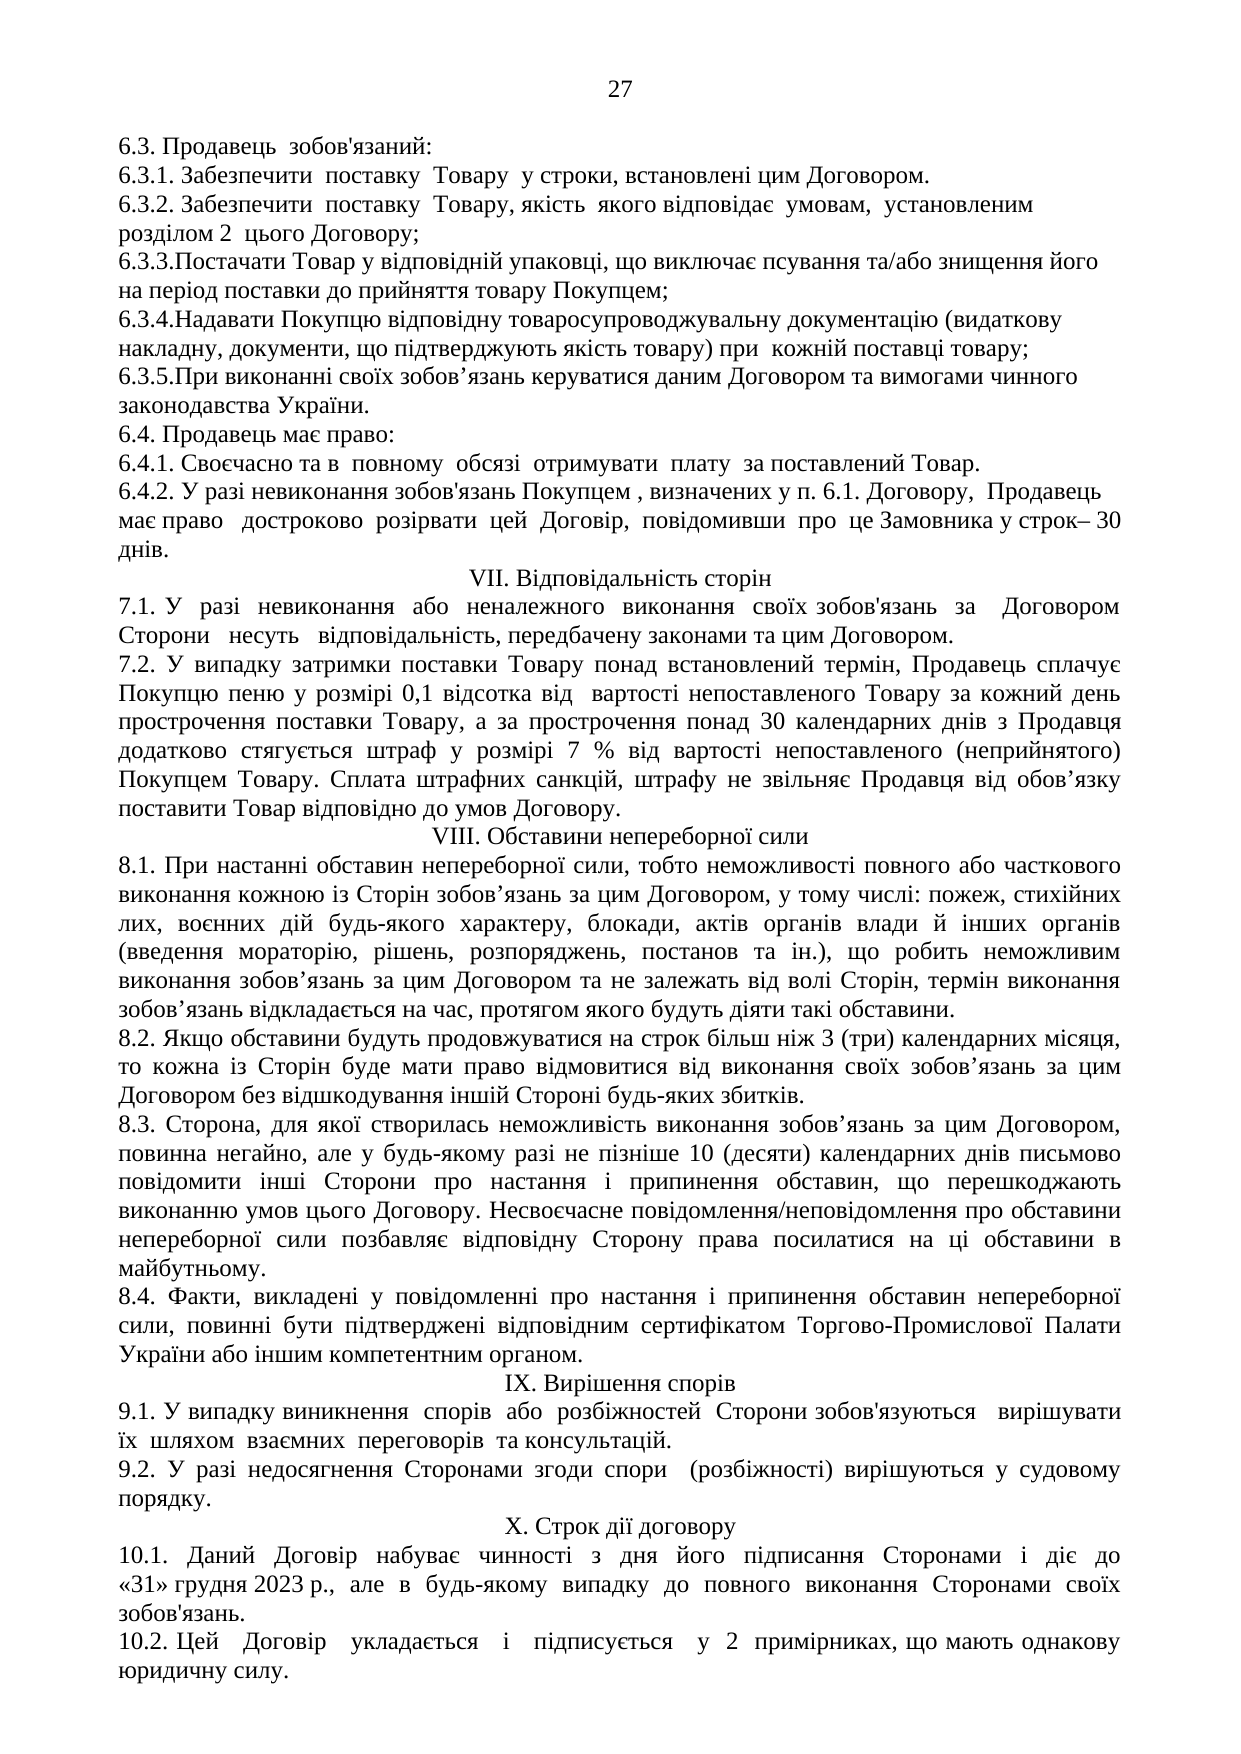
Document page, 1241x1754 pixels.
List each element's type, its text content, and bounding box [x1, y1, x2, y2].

text 6.3.5.При виконанні своїх зобов’язань керуватися даним Договором та вимогами чинного законодавства України. [118, 361, 1122, 419]
text 7.1. У разі невиконання або неналежного виконання своїх зобов'язань за Договором Сторони несуть відповідальність, передбачену законами та цим Договором. [118, 591, 1122, 649]
text IX. Вирішення спорів [118, 1368, 1122, 1396]
text 6.4.1. Своєчасно та в повному обсязі отримувати плату за поставлений Товар. [118, 448, 1122, 476]
text VII. Відповідальність сторін [118, 563, 1122, 591]
text 10.1. Даний Договір набуває чинності з дня його підписання Сторонами і діє до «31» грудня 2023 р., але в будь-якому випадку до повного виконання Сторонами своїх зобов'язань. [118, 1540, 1122, 1626]
text 8.1. При настанні обставин непереборної сили, тобто неможливості повного або часткового виконання кожною із Сторін зобов’язань за цим Договором, у тому числі: пожеж, стихійних лих, воєнних дій будь-якого характеру, блокади, актів органів влади й інших органів (введення мораторію, рішень, розпоряджень, постанов та ін.), що робить неможливим виконання зобов’язань за цим Договором та не залежать від волі Сторін, термін виконання зобов’язань відкладається на час, протягом якого будуть діяти такі обставини. [118, 850, 1122, 1023]
text 6.3.3.Постачати Товар у відповідній упаковці, що виключає псування та/або знищення його на період поставки до прийняття товару Покупцем; [118, 246, 1122, 304]
text 6.3. Продавець зобов'язаний: [118, 131, 1122, 160]
text 8.4. Факти, викладені у повідомленні про настання і припинення обставин непереборної сили, повинні бути підтверджені відповідним сертифікатом Торгово-Промислової Палати України або іншим компетентним органом. [118, 1281, 1122, 1368]
text X. Строк дії договору [118, 1511, 1122, 1540]
text 6.4.2. У разі невиконання зобов'язань Покупцем , визначених у п. 6.1. Договору, Продавець має право достроково розірвати цей Договір, повідомивши про це Замовника у строк– 30 днів. [118, 476, 1122, 563]
text 6.4. Продавець має право: [118, 419, 1122, 448]
text 9.2. У разі недосягнення Сторонами згоди спори (розбіжності) вирішуються у судовому порядку. [118, 1454, 1122, 1511]
text 7.2. У випадку затримки поставки Товару понад встановлений термін, Продавець сплачує Покупцю пеню у розмірі 0,1 відсотка від вартості непоставленого Товару за кожний день прострочення поставки Товару, а за прострочення понад 30 календарних днів з Продавця додатково стягується штраф у розмірі 7 % від вартості непоставленого (неприйнятого) Покупцем Товару. Сплата штрафних санкцій, штрафу не звільняє Продавця від обов’язку поставити Товар відповідно до умов Договору. [118, 649, 1122, 821]
text VIII. Обставини непереборної сили [118, 821, 1122, 850]
text 6.3.4.Надавати Покупцю відповідну товаросупроводжувальну документацію (видаткову накладну, документи, що підтверджують якість товару) при кожній поставці товару; [118, 304, 1122, 361]
text 9.1. У випадку виникнення спорів або розбіжностей Сторони зобов'язуються вирішувати їх шляхом взаємних переговорів та консультацій. [118, 1396, 1122, 1454]
text 8.2. Якщо обставини будуть продовжуватися на строк більш ніж 3 (три) календарних місяця, то кожна із Сторін буде мати право відмовитися від виконання своїх зобов’язань за цим Договором без відшкодування іншій Стороні будь-яких збитків. [118, 1023, 1122, 1109]
text 8.3. Сторона, для якої створилась неможливість виконання зобов’язань за цим Договором, повинна негайно, але у будь-якому разі не пізніше 10 (десяти) календарних днів письмово повідомити інші Сторони про настання і припинення обставин, що перешкоджають виконанню умов цього Договору. Несвоєчасне повідомлення/неповідомлення про обставини непереборної сили позбавляє відповідну Сторону права посилатися на ці обставини в майбутньому. [118, 1109, 1122, 1281]
text 6.3.1. Забезпечити поставку Товару у строки, встановлені цим Договором. [118, 160, 1122, 189]
text 10.2. Цей Договір укладається і підписується у 2 примірниках, що мають однакову юридичну силу. [118, 1626, 1122, 1684]
text 6.3.2. Забезпечити поставку Товару, якість якого відповідає умовам, установленим розділом 2 цього Договору; [118, 189, 1122, 246]
